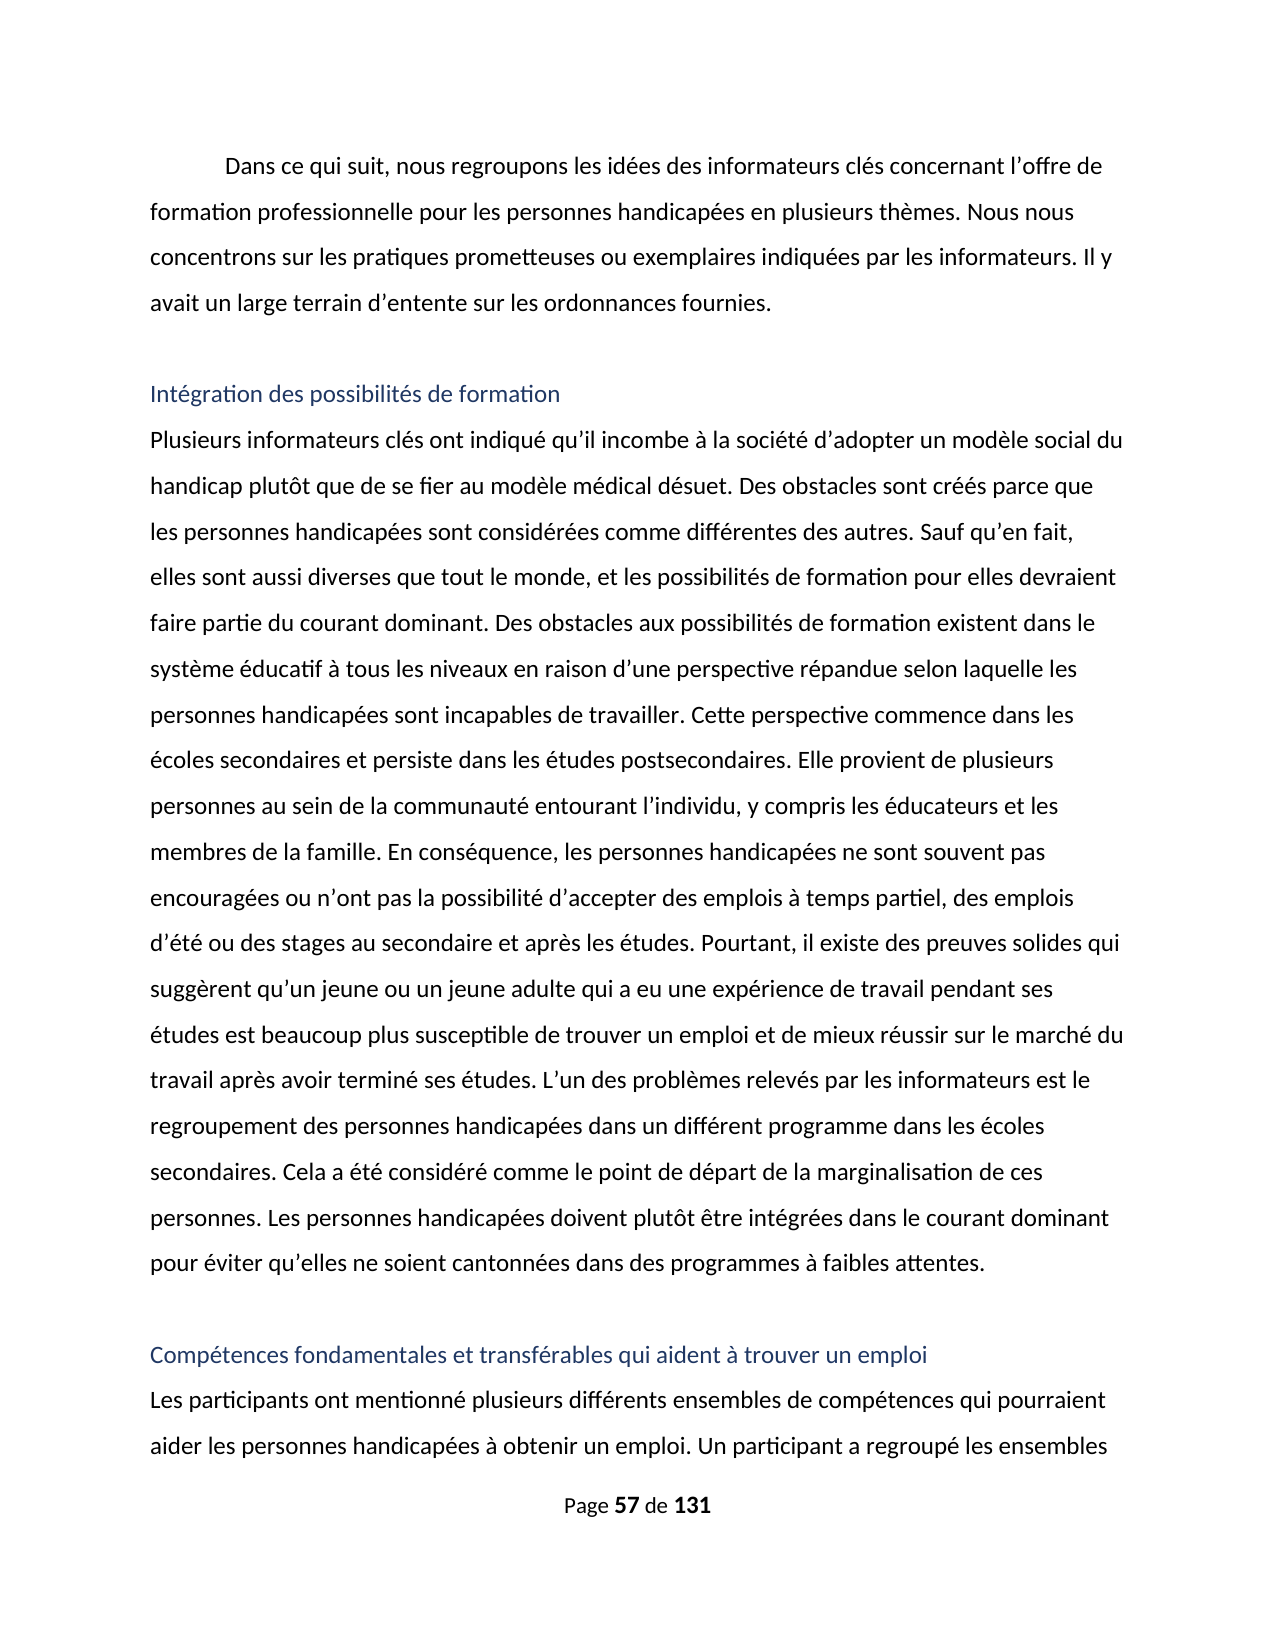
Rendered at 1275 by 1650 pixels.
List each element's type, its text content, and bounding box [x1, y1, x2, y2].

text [150, 1385, 1125, 1461]
subtitle Intégration des possibilités de formation [150, 379, 1125, 409]
text Dans ce qui suit, nous regroupons les idées des informateurs clés concernant l’offre de formation professionnelle pour les personnes handicapées en plusieurs thèmes. Nous nous concentrons sur les pratiques prometteuses ou exemplaires indiquées par les informateurs. Il y avait un large terrain d’entente sur les ordonnances fournies. [150, 150, 1125, 318]
subtitle Compétences fondamentales et transférables qui aident à trouver un emploi [150, 1339, 1125, 1369]
text Plusieurs informateurs clés ont indiqué qu’il incombe à la société d’adopter un modèle social du handicap plutôt que de se fier au modèle médical désuet. Des obstacles sont créés parce que les personnes handicapées sont considérées comme différentes des autres. Sauf qu’en fait, elles sont aussi diverses que tout le monde, et les possibilités de formation pour elles devraient faire partie du courant dominant. Des obstacles aux possibilités de formation existent dans le système éducatif à tous les niveaux en raison d’une perspective répandue selon laquelle les personnes handicapées sont incapables de travailler. Cette perspective commence dans les écoles secondaires et persiste dans les études postsecondaires. Elle provient de plusieurs personnes au sein de la communauté entourant l’individu, y compris les éducateurs et les membres de la famille. En conséquence, les personnes handicapées ne sont souvent pas encouragées ou n’ont pas la possibilité d’accepter des emplois à temps partiel, des emplois d’été ou des stages au secondaire et après les études. Pourtant, il existe des preuves solides qui suggèrent qu’un jeune ou un jeune adulte qui a eu une expérience de travail pendant ses études est beaucoup plus susceptible de trouver un emploi et de mieux réussir sur le marché du travail après avoir terminé ses études. L’un des problèmes relevés par les informateurs est le regroupement des personnes handicapées dans un différent programme dans les écoles secondaires. Cela a été considéré comme le point de départ de la marginalisation de ces personnes. Les personnes handicapées doivent plutôt être intégrées dans le courant dominant pour éviter qu’elles ne soient cantonnées dans des programmes à faibles attentes. [150, 424, 1125, 1278]
